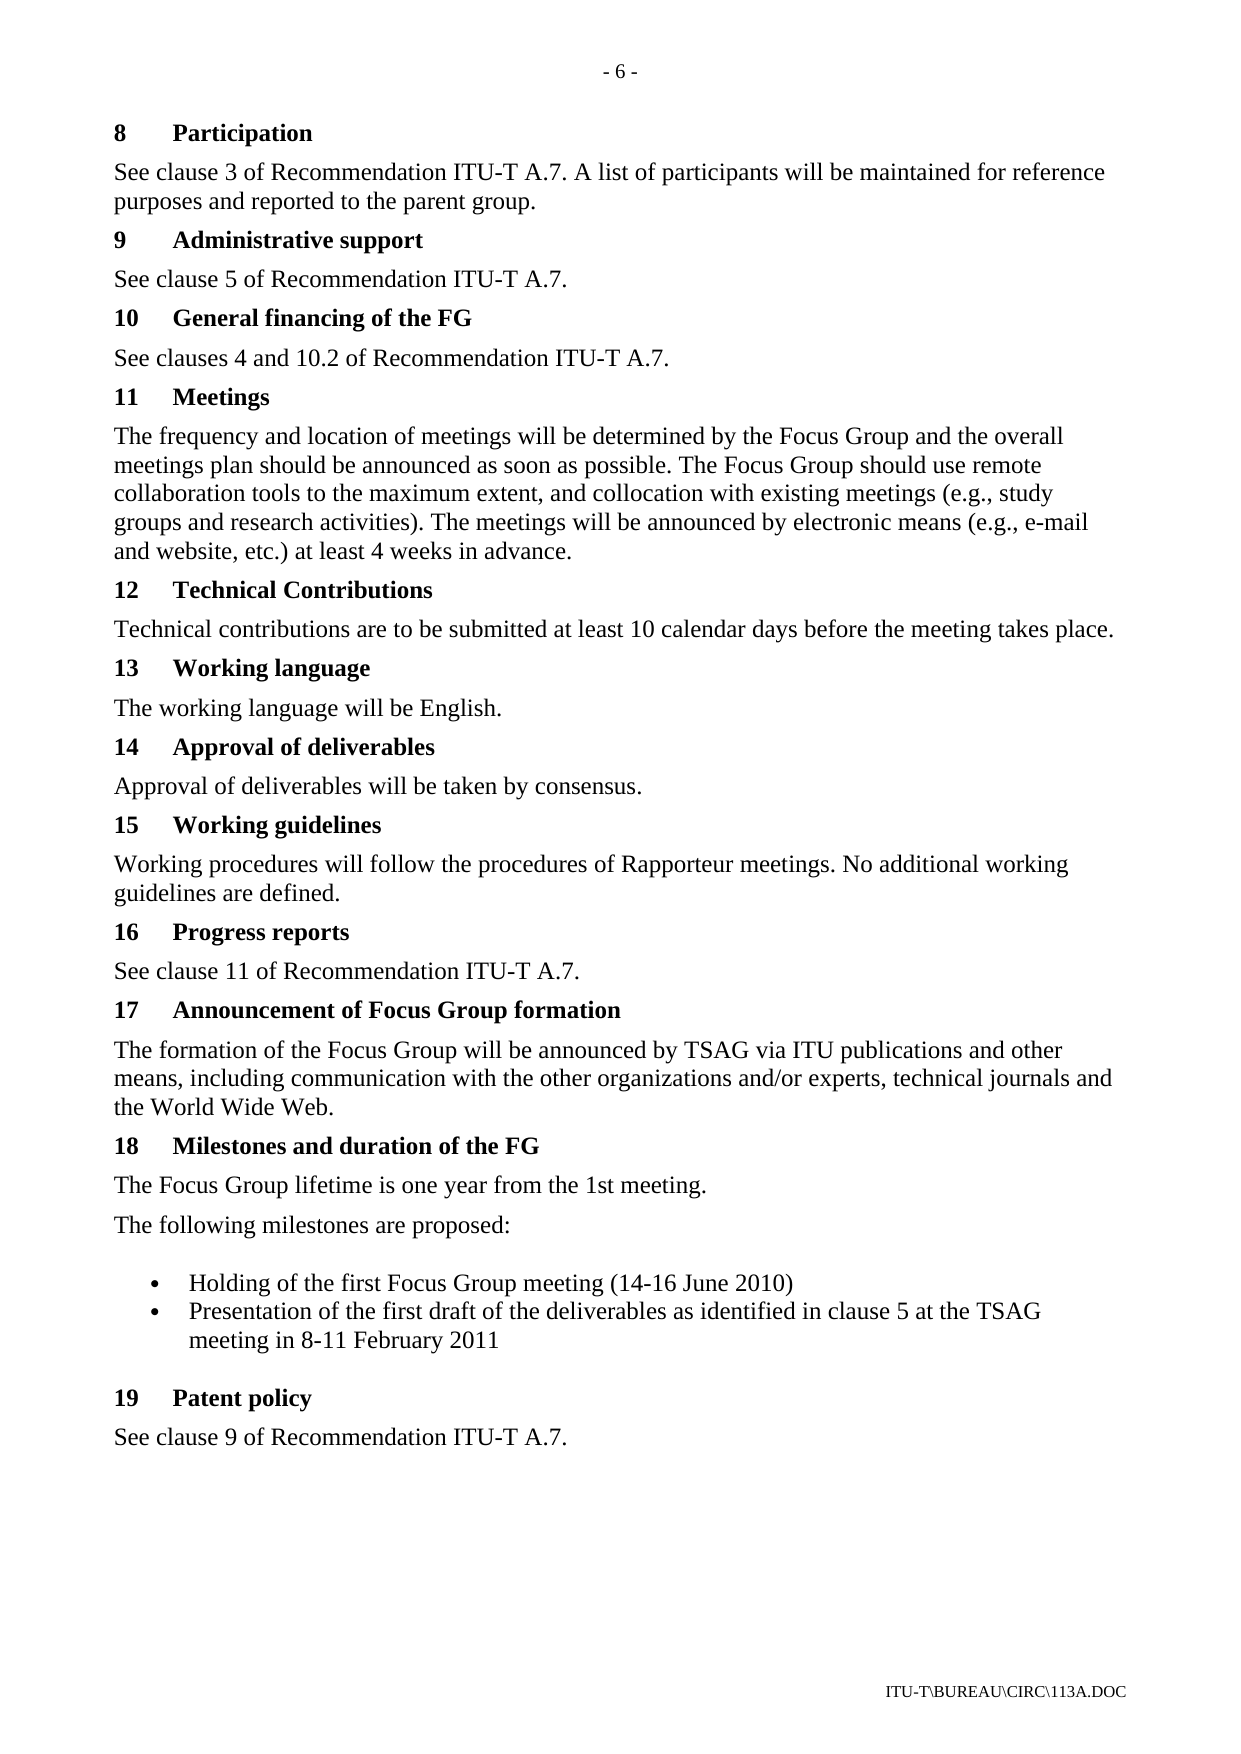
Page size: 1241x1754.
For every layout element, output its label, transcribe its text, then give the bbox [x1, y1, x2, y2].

list Holding of the first Focus Group meeting (14-16 June 2010) [151, 1268, 1127, 1296]
text 11 Meetings [113, 382, 1127, 411]
text Technical contributions are to be submitted at least 10 calendar days before the meeting takes place. [113, 614, 1127, 643]
text Approval of deliverables will be taken by consensus. [113, 771, 1127, 800]
text See clause 11 of Recommendation ITU-T A.7. [113, 956, 1127, 985]
text The working language will be English. [113, 693, 1127, 721]
list Presentation of the first draft of the deliverables as identified in clause 5 at the TSAG meeting in 8-11 February 2011 [151, 1296, 1127, 1354]
text See clause 9 of Recommendation ITU-T A.7. [113, 1422, 1127, 1451]
text The frequency and location of meetings will be determined by the Focus Group and the overall meetings plan should be announced as soon as possible. The Focus Group should use remote collaboration tools to the maximum extent, and collocation with existing meetings (e.g., study groups and research activities). The meetings will be announced by electronic means (e.g., e-mail and website, etc.) at least 4 weeks in advance. [113, 421, 1127, 565]
text 16 Progress reports [113, 917, 1127, 946]
text Working procedures will follow the procedures of Rapporteur meetings. No additional working guidelines are defined. [113, 849, 1127, 907]
text 12 Technical Contributions [113, 575, 1127, 604]
text 9 Administrative support [113, 225, 1127, 254]
text 8 Participation [113, 118, 1127, 147]
text 10 General financing of the FG [113, 303, 1127, 332]
text 15 Working guidelines [113, 810, 1127, 839]
text The following milestones are proposed: [113, 1210, 1127, 1238]
text The formation of the Focus Group will be announced by TSAG via ITU publications and other means, including communication with the other organizations and/or experts, technical journals and the World Wide Web. [113, 1035, 1127, 1121]
text 18 Milestones and duration of the FG [113, 1131, 1127, 1160]
text See clauses 4 and 10.2 of Recommendation ITU-T A.7. [113, 343, 1127, 371]
text See clause 5 of Recommendation ITU-T A.7. [113, 264, 1127, 293]
text 17 Announcement of Focus Group formation [113, 996, 1127, 1024]
text 19 Patent policy [113, 1383, 1127, 1412]
text The Focus Group lifetime is one year from the 1st meeting. [113, 1171, 1127, 1199]
text 13 Working language [113, 653, 1127, 682]
text See clause 3 of Recommendation ITU-T A.7. A list of participants will be maintained for reference purposes and reported to the parent group. [113, 157, 1127, 215]
text 14 Approval of deliverables [113, 732, 1127, 761]
